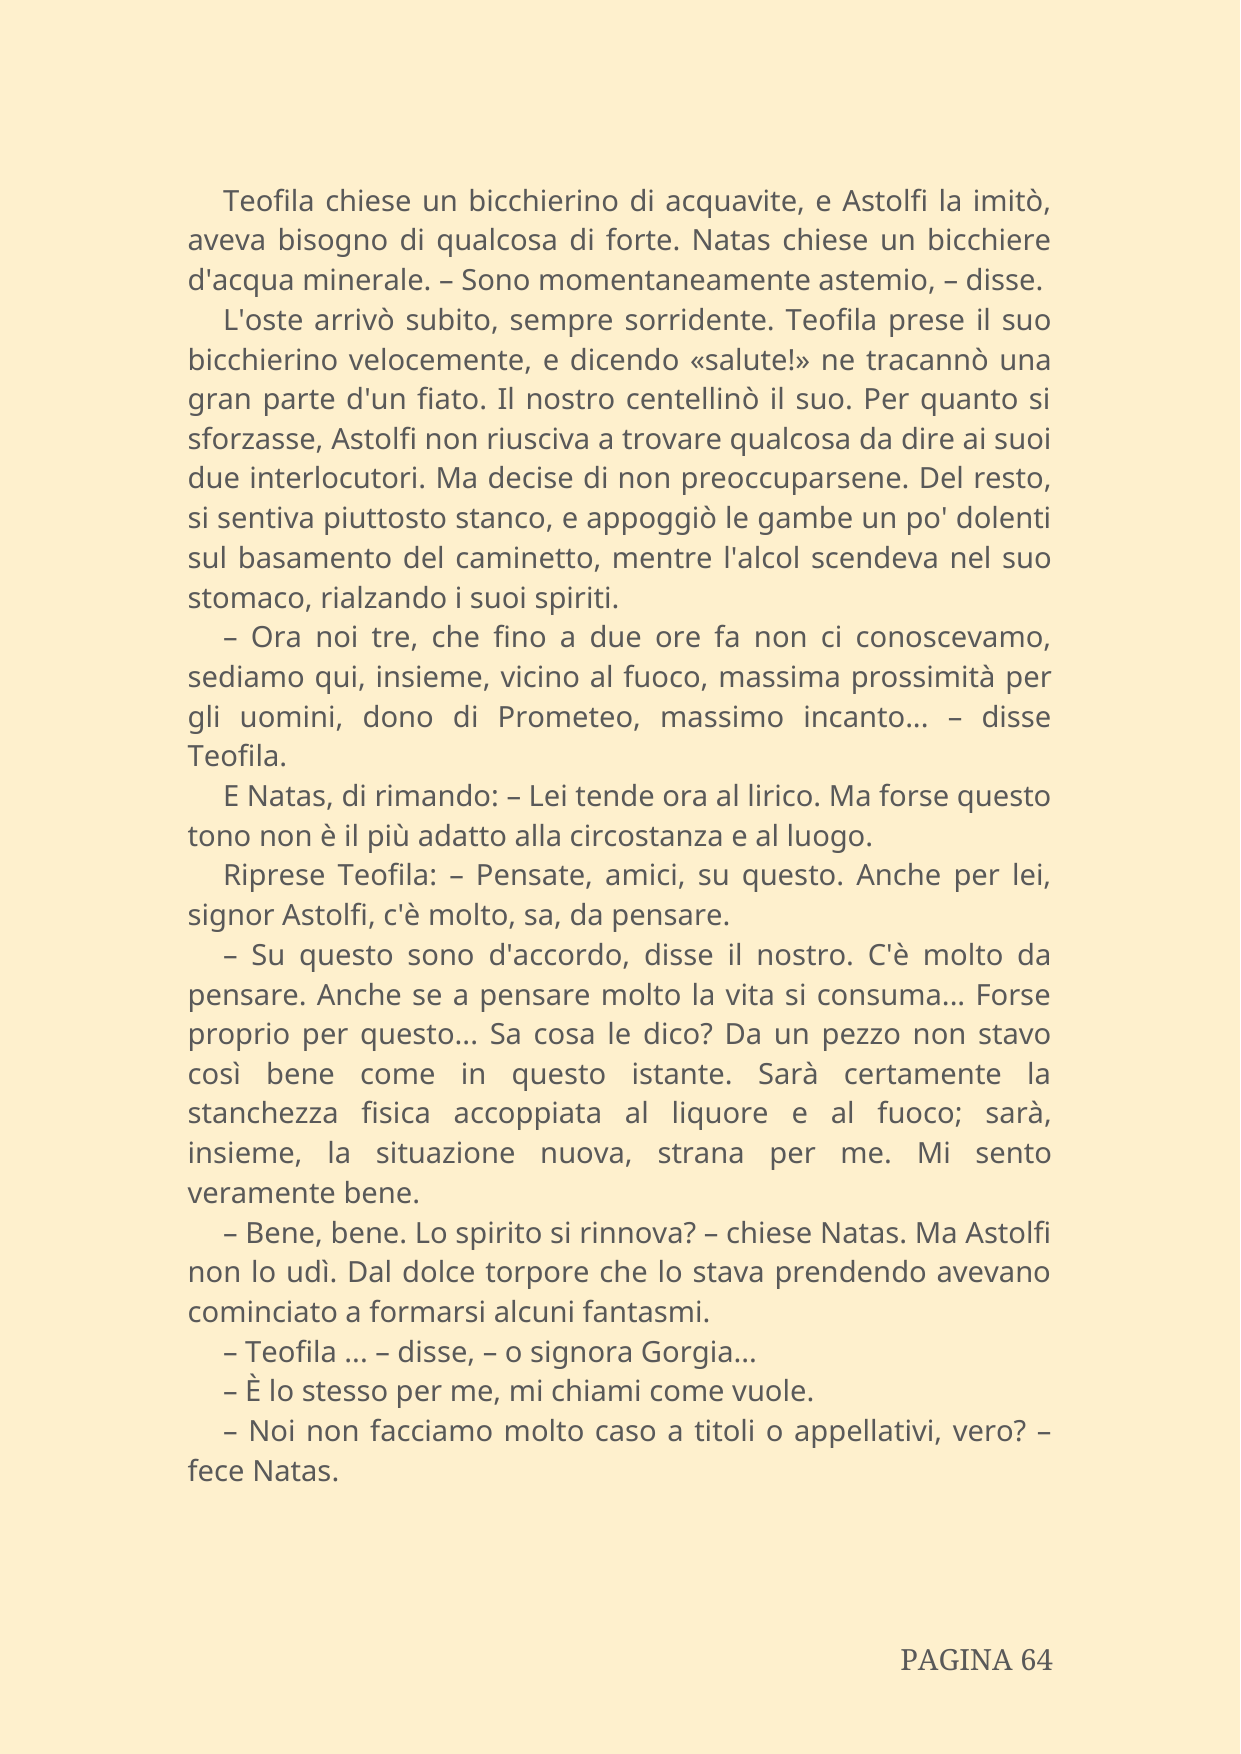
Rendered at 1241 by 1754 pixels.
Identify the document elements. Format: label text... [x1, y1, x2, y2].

text L'oste arrivò subito, sempre sorridente. Teofila prese il suo bicchierino velocemente, e dicendo «salute!» ne tracannò una gran parte d'un fiato. Il nostro centellinò il suo. Per quanto si sforzasse, Astolfi non riusciva a trovare qualcosa da dire ai suoi due interlocutori. Ma decise di non preoccuparsene. Del resto, si sentiva piuttosto stanco, e appoggiò le gambe un po' dolenti sul basamento del caminetto, mentre l'alcol scendeva nel suo stomaco, rialzando i suoi spiriti. [187, 299, 1053, 617]
text – Su questo sono d'accordo, disse il nostro. C'è molto da pensare. Anche se a pensare molto la vita si consuma... Forse proprio per questo... Sa cosa le dico? Da un pezzo non stavo così bene come in questo istante. Sarà certamente la stanchezza fisica accoppiata al liquore e al fuoco; sarà, insieme, la situazione nuova, strana per me. Mi sento veramente bene. [187, 934, 1053, 1212]
text – Ora noi tre, che fino a due ore fa non ci conoscevamo, sediamo qui, insieme, vicino al fuoco, massima prossimità per gli uomini, dono di Prometeo, massimo incanto... – disse Teofila. [187, 617, 1053, 775]
text – È lo stesso per me, mi chiami come vuole. [187, 1371, 1053, 1410]
text – Teofila ... – disse, – o signora Gorgia... [187, 1331, 1053, 1371]
text – Noi non facciamo molto caso a titoli o appellativi, vero? – fece Natas. [187, 1410, 1053, 1490]
text – Bene, bene. Lo spirito si rinnova? – chiese Natas. Ma Astolfi non lo udì. Dal dolce torpore che lo stava prendendo avevano cominciato a formarsi alcuni fantasmi. [187, 1212, 1053, 1331]
text Riprese Teofila: – Pensate, amici, su questo. Anche per lei, signor Astolfi, c'è molto, sa, da pensare. [187, 855, 1053, 934]
text E Natas, di rimando: – Lei tende ora al lirico. Ma forse questo tono non è il più adatto alla circostanza e al luogo. [187, 775, 1053, 855]
text Teofila chiese un bicchierino di acquavite, e Astolfi la imitò, aveva bisogno di qualcosa di forte. Natas chiese un bicchiere d'acqua minerale. – Sono momentaneamente astemio, – disse. [187, 180, 1053, 299]
